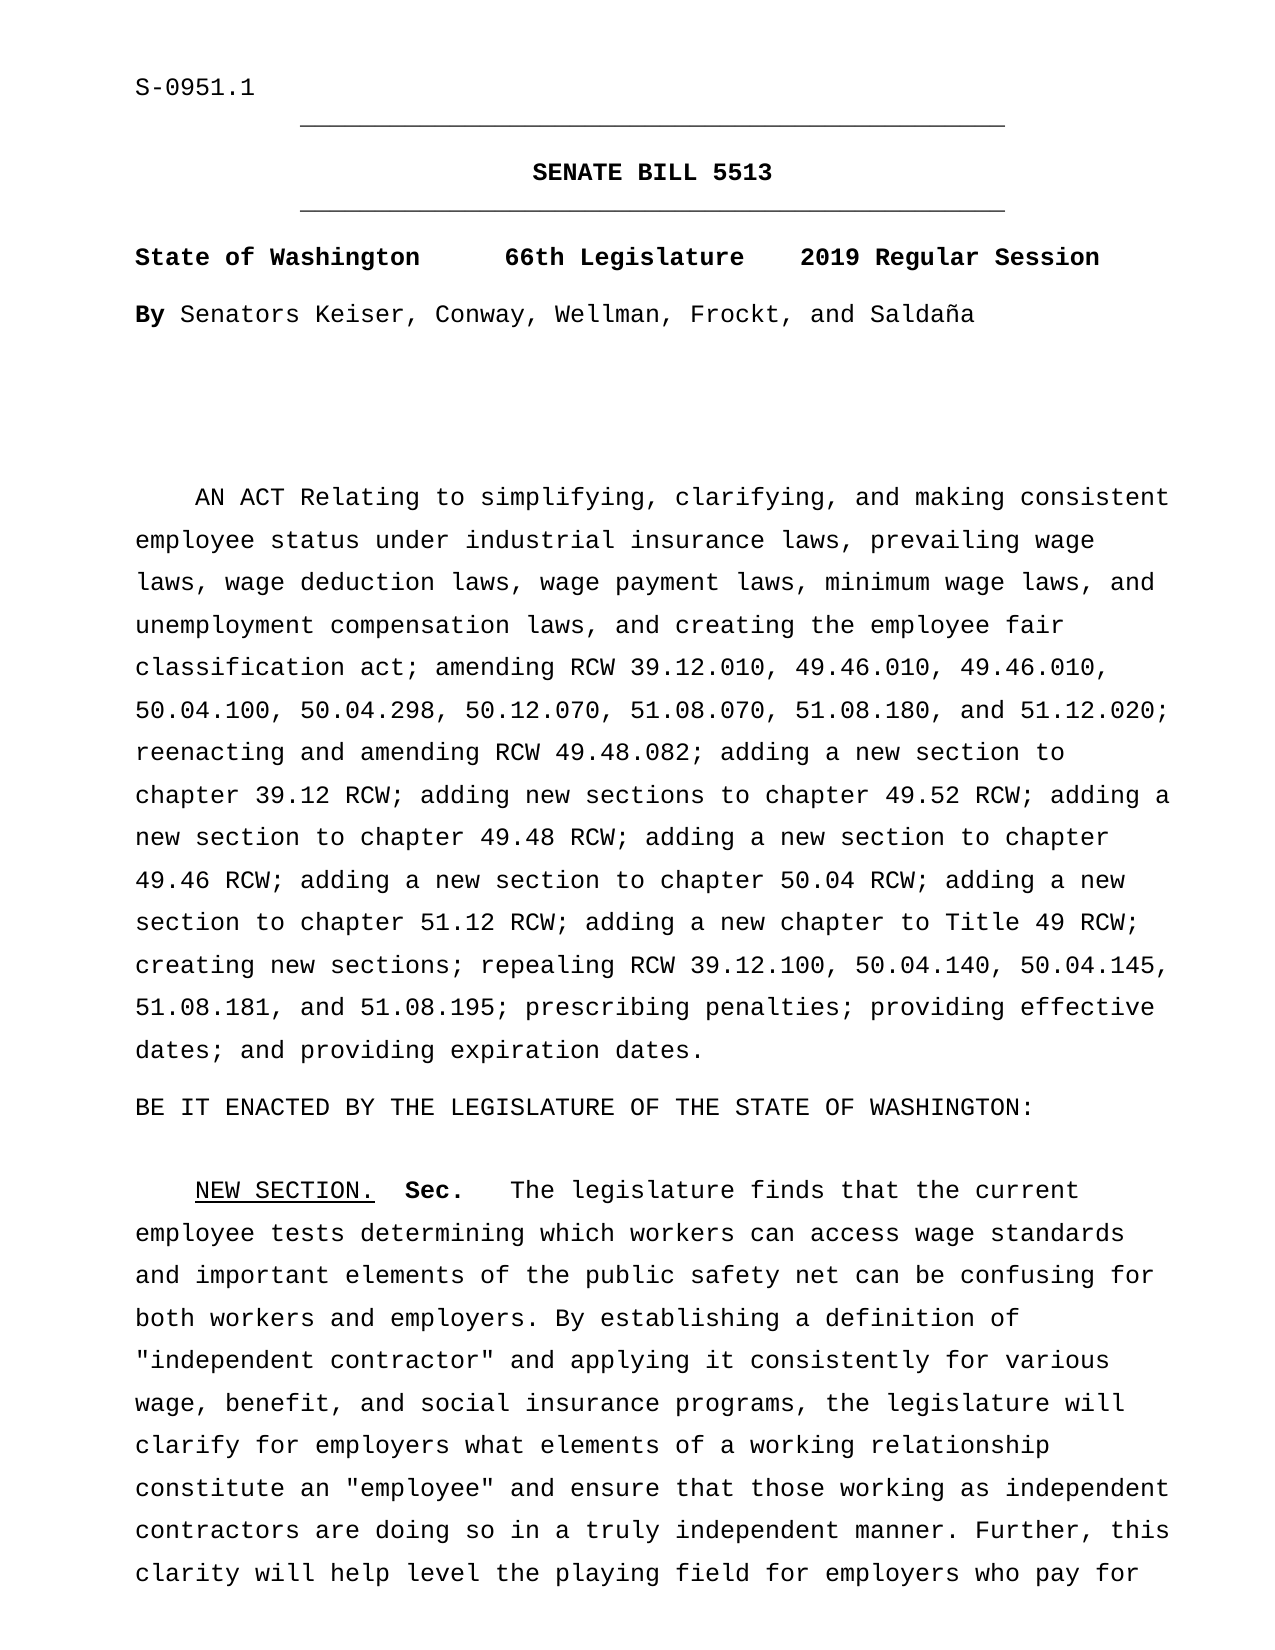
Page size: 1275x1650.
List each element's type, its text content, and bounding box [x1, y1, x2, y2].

text _______________________________________________ [135, 188, 1170, 217]
text S-0951.1 [135, 75, 1170, 103]
text AN ACT Relating to simplifying, clarifying, and making consistent employee status under industrial insurance laws, prevailing wage laws, wage deduction laws, wage payment laws, minimum wage laws, and unemployment compensation laws, and creating the employee fair classification act; amending RCW 39.12.010, 49.46.010, 49.46.010, 50.04.100, 50.04.298, 50.12.070, 51.08.070, 51.08.180, and 51.12.020; reenacting and amending RCW 49.48.082; adding a new section to chapter 39.12 RCW; adding new sections to chapter 49.52 RCW; adding a new section to chapter 49.48 RCW; adding a new section to chapter 49.46 RCW; adding a new section to chapter 50.04 RCW; adding a new section to chapter 51.12 RCW; adding a new chapter to Title 49 RCW; creating new sections; repealing RCW 39.12.100, 50.04.140, 50.04.145, 51.08.181, and 51.08.195; prescribing penalties; providing effective dates; and providing expiration dates. [135, 472, 1170, 1067]
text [135, 1165, 1170, 1590]
text State of Washington 66th Legislature 2019 Regular Session [135, 245, 1170, 273]
text _______________________________________________ [135, 103, 1170, 132]
text By Senators Keiser, Conway, Wellman, Frockt, and Saldaña [135, 302, 1170, 330]
text SENATE BILL 5513 [135, 160, 1170, 188]
text BE IT ENACTED BY THE LEGISLATURE OF THE STATE OF WASHINGTON: [135, 1095, 1170, 1123]
